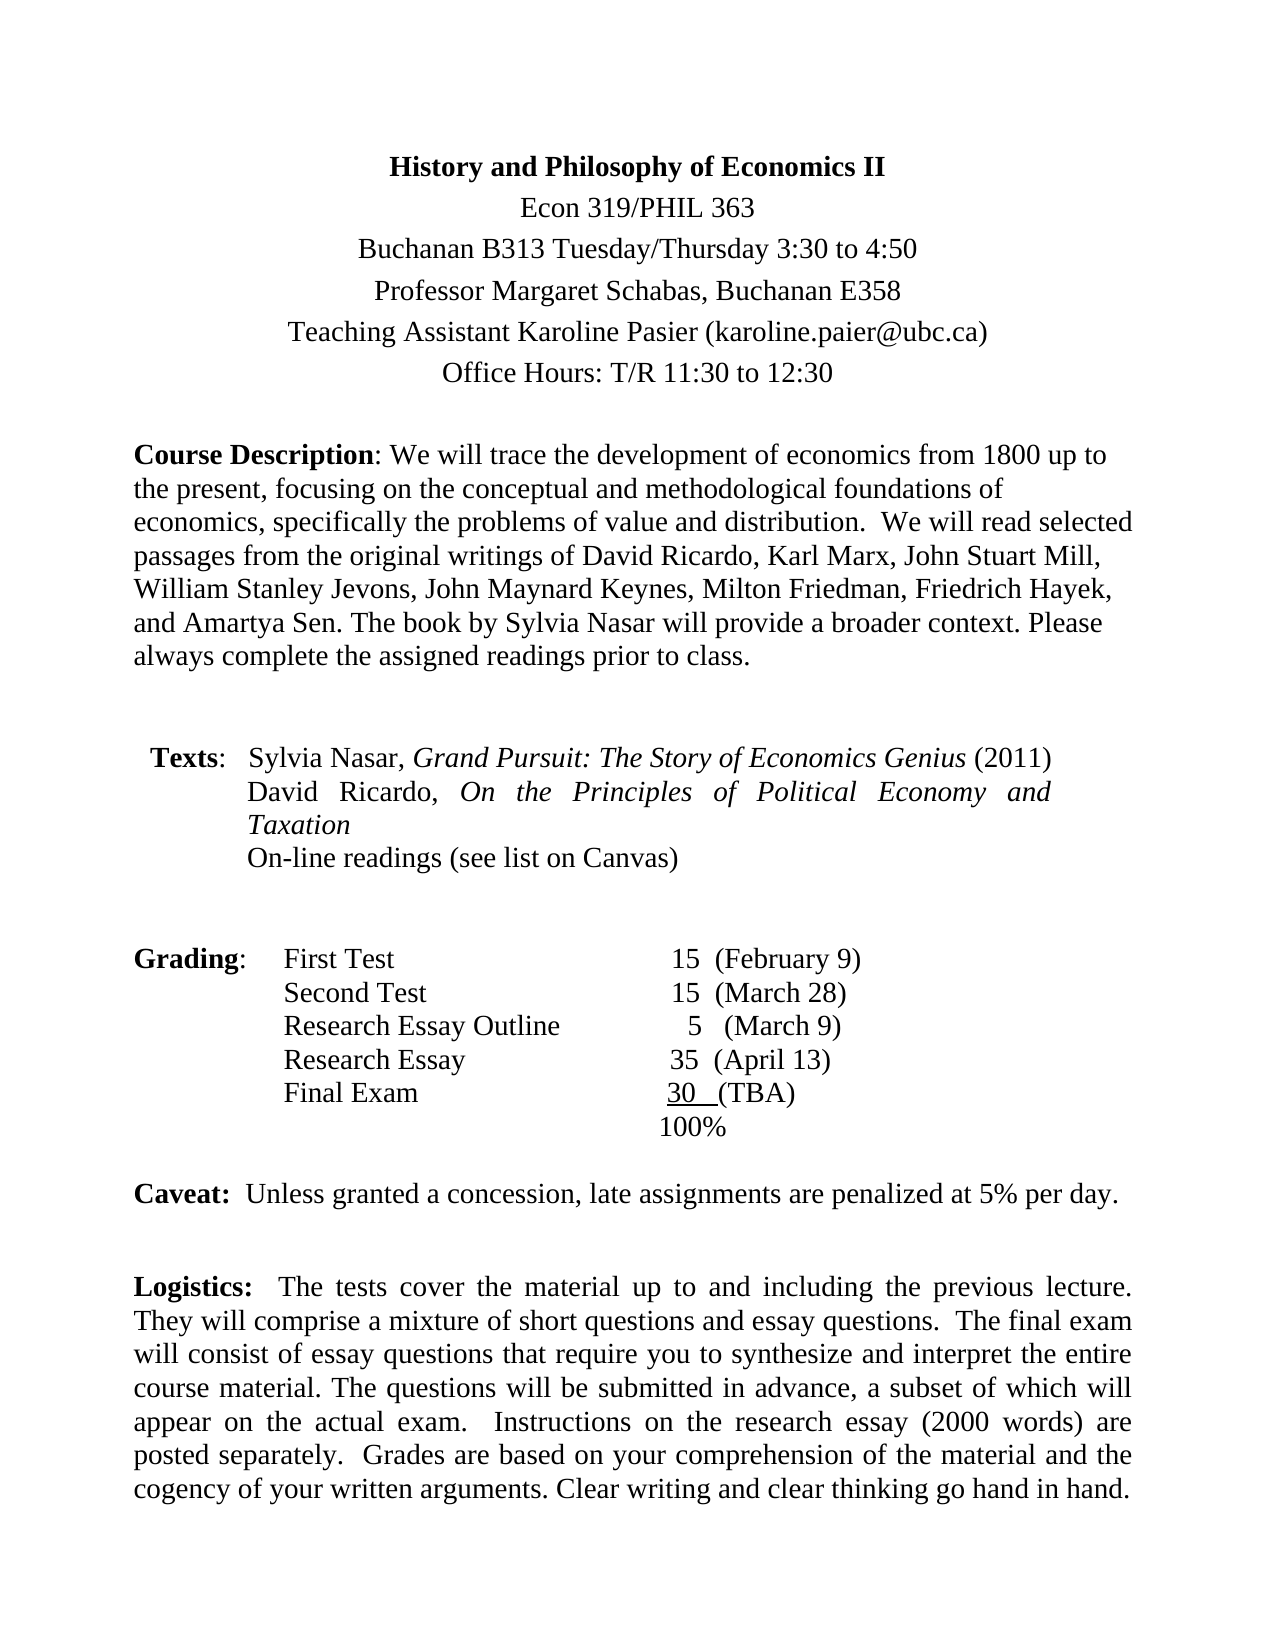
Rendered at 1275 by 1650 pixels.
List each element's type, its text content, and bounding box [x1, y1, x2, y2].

text Second Test 15 (March 28) [283, 975, 1133, 1008]
text Professor Margaret Schabas, Buchanan E358 [280, 273, 994, 306]
text Office Hours: T/R 11:30 to 12:30 [280, 355, 994, 388]
text On-line readings (see list on Canvas) [247, 841, 1133, 874]
text David Ricardo, On the Principles of Political Economy and Taxation [150, 774, 1054, 841]
text Research Essay 35 (April 13) [133, 1042, 1133, 1075]
text Teaching Assistant Karoline Pasier (karoline.paier@ubc.ca) [280, 314, 994, 347]
text Econ 319/PHIL 363 [280, 190, 995, 224]
text Caveat: Unless granted a concession, late assignments are penalized at 5% per day. [133, 1176, 1133, 1209]
text Texts: Sylvia Nasar, Grand Pursuit: The Story of Economics Genius (2011) [150, 740, 1054, 774]
text Course Description: We will trace the development of economics from 1800 up to the present, focusing on the conceptual and methodological foundations of economics, specifically the problems of value and distribution. We will read selected passages from the original writings of David Ricardo, Karl Marx, John Stuart Mill, William Stanley Jevons, John Maynard Keynes, Milton Friedman, Friedrich Hayek, and Amartya Sen. The book by Sylvia Nasar will provide a broader context. Please always complete the assigned readings prior to class. [133, 437, 1133, 672]
text Grading: First Test 15 (February 9) [133, 941, 1133, 975]
text 100% [133, 1109, 1133, 1142]
text Final Exam 30 (TBA) [283, 1075, 1133, 1109]
text Logistics: The tests cover the material up to and including the previous lecture. They will comprise a mixture of short questions and essay questions. The final exam will consist of essay questions that require you to synthesize and interpret the entire course material. The questions will be submitted in advance, a subset of which will appear on the actual exam. Instructions on the research essay (2000 words) are posted separately. Grades are based on your comprehension of the material and the cogency of your written arguments. Clear writing and clear thinking go hand in hand. [133, 1269, 1133, 1504]
text Buchanan B313 Tuesday/Thursday 3:30 to 4:50 [280, 232, 995, 265]
text History and Philosophy of Economics II [280, 149, 995, 183]
text Research Essay Outline 5 (March 9) [283, 1008, 1133, 1042]
